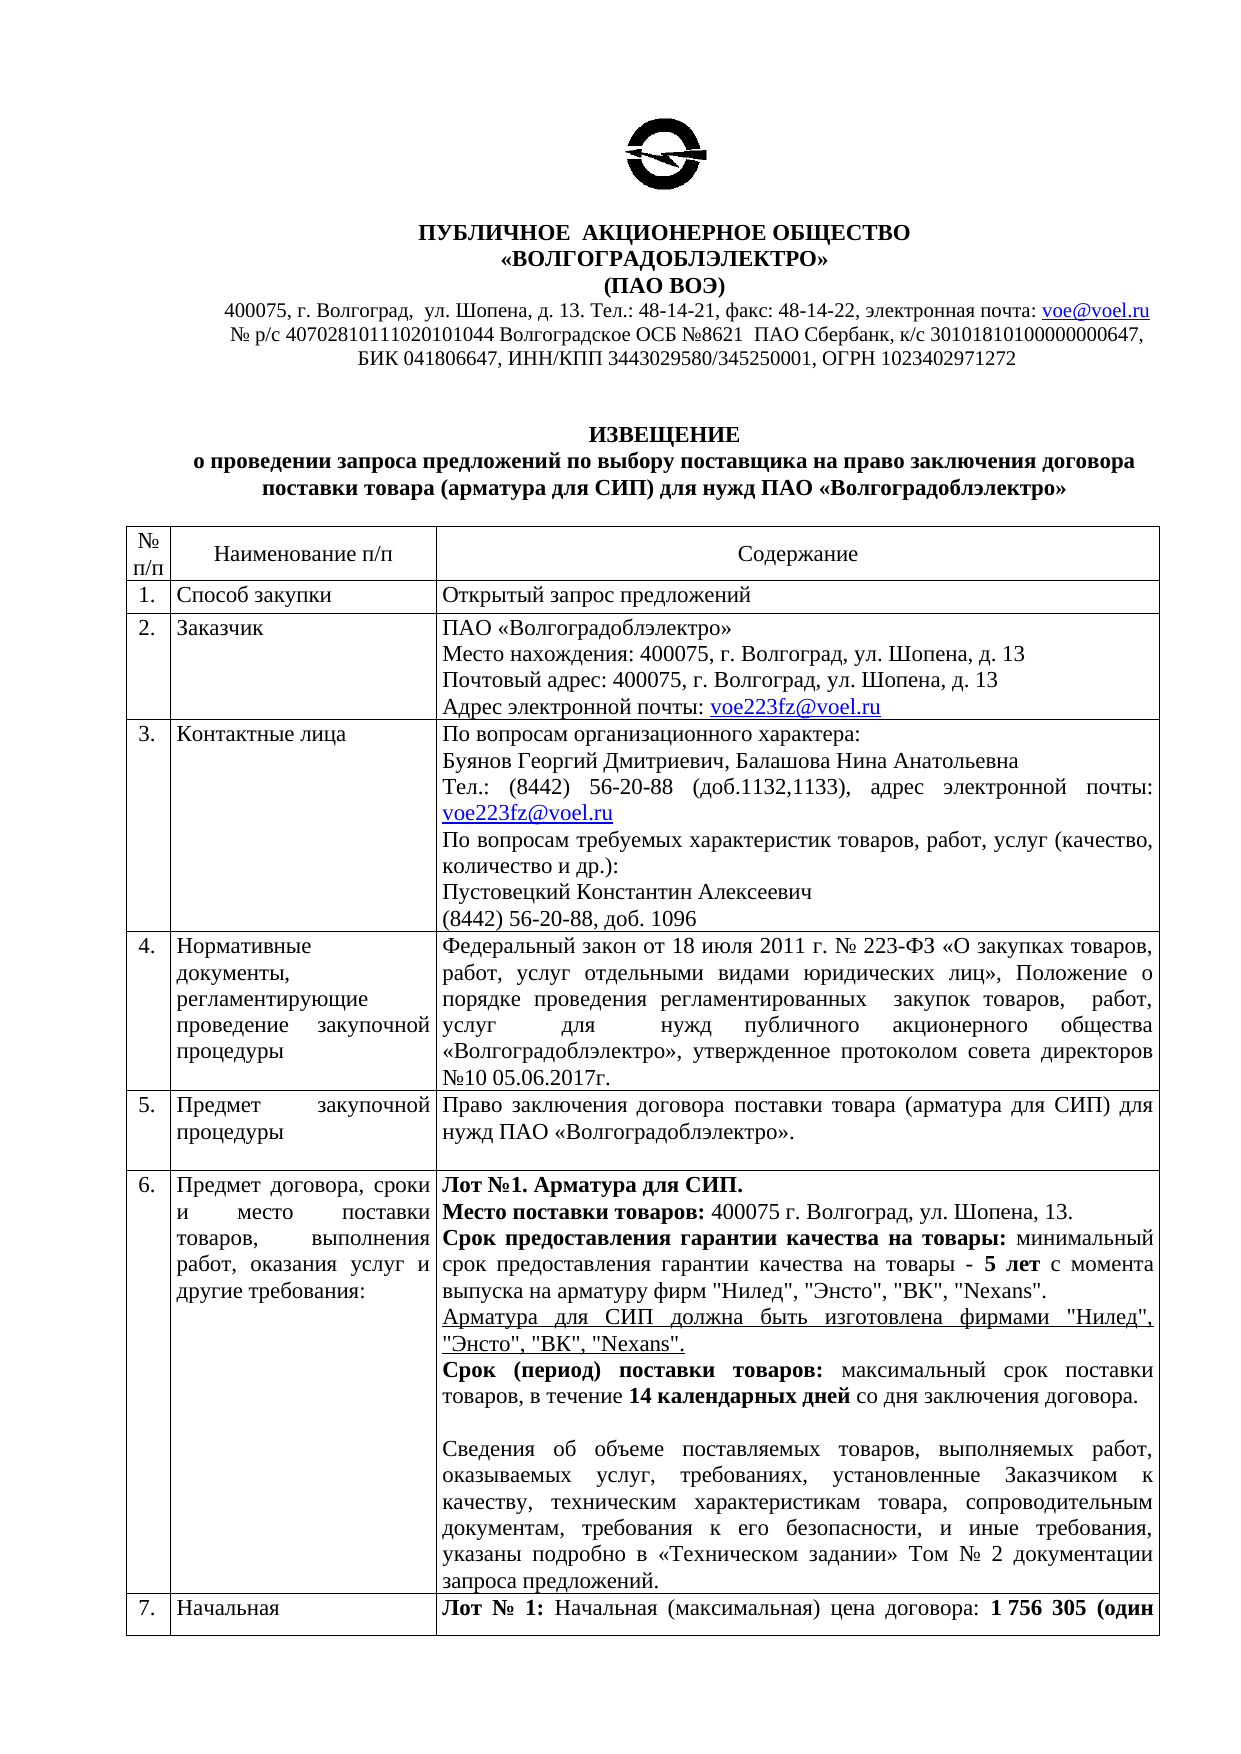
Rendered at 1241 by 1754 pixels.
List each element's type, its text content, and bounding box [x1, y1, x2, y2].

table_cell [127, 1091, 170, 1170]
table_cell Федеральный закон от 18 июля . № 223-ФЗ «О закупках товаров, работ, услуг отдельными видами юридических лиц», Положение о порядке проведения регламентированных закупок товаров, работ, услуг для нужд публичного акционерного общества «Волгоградоблэлектро», утвержденное протоколом совета директоров №10 05.06.2017г. [437, 932, 1159, 1090]
text ПУБЛИЧНОЕ АКЦИОНЕРНОЕ ОБЩЕСТВО [177, 219, 1152, 246]
table_header Наименование п/п [171, 527, 436, 580]
table_header Содержание [437, 527, 1159, 580]
table_cell Право заключения договора поставки товара (арматура для СИП) для нужд ПАО «Волгоградоблэлектро». [437, 1091, 1159, 1170]
table_cell Предмет договора, сроки и место поставки товаров, выполнения работ, оказания услуг и другие требования: [171, 1171, 436, 1593]
table_cell Контактные лица [171, 720, 436, 931]
table_cell [127, 720, 170, 931]
table_cell [127, 1171, 170, 1593]
table_cell Нормативные документы, регламентирующие проведение закупочной процедуры [171, 932, 436, 1090]
table_cell [127, 581, 170, 613]
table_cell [171, 1594, 436, 1635]
text ИЗВЕЩЕНИЕ [177, 421, 1152, 447]
table_cell [127, 1594, 170, 1635]
table_cell Лот №1. Арматура для СИП. Место поставки товаров: 400075 г. Волгоград, ул. Шопена, 13. Срок предоставления гарантии качества на товары: минимальный срок предоставления гарантии качества на товары - 5 лет с момента выпуска на арматуру фирм "Нилед", "Энсто", "ВК", "Nexans". Арматура для СИП должна быть изготовлена фирмами "Нилед", "Энсто", "ВК", "Nexans". Срок (период) поставки товаров: максимальный срок поставки товаров, в течение 14 календарных дней со дня заключения договора. Сведения об объеме поставляемых товаров, выполняемых работ, оказываемых услуг, требованиях, установленные Заказчиком к качеству, техническим характеристикам товара, сопроводительным документам, требования к его безопасности, и иные требования, указаны подробно в «Техническом задании» Том № 2 документации запроса предложений. [437, 1171, 1159, 1593]
table_cell Предмет закупочной процедуры [171, 1091, 436, 1170]
text . Волгоград, ул. Шопена, д. 13. Тел.: 48-14-21, факс: 48-14-22, электронная почта: voe@voel.ru № р/с 40702810111020101044 Волгоградское ОСБ №8621 ПАО Сбербанк, к/с 30101810100000000647, БИК 041806647, ИНН/КПП 3443029580/345250001, ОГРН 1023402971272 [222, 298, 1152, 370]
table_cell [127, 932, 170, 1090]
table_cell По вопросам организационного характера: , Тел.: (8442) 56-20-88 (доб.1132,1133), адрес электронной почты: voe223fz@voel.ru По вопросам требуемых характеристик товаров, работ, услуг (качество, количество и др.): Пустовецкий Константин Алексеевич (8442) 56-20-88, доб. 1096 [437, 720, 1159, 931]
table_header № п/п [127, 527, 170, 580]
text «ВОЛГОГРАДОБЛЭЛЕКТРО» [177, 246, 1152, 272]
table_cell ПАО «Волгоградоблэлектро» Место нахождения: . Волгоград, ул. Шопена, д. 13 Почтовый адрес: . Волгоград, ул. Шопена, д. 13 Адрес электронной почты: voe223fz@voel.ru [437, 614, 1159, 719]
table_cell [437, 1594, 1159, 1635]
table_cell Способ закупки [171, 581, 436, 613]
text (ПАО ВОЭ) [177, 272, 1152, 298]
text о проведении запроса предложений по выбору поставщика на право заключения договора поставки товара (арматура для СИП) для нужд ПАО «Волгоградоблэлектро» [177, 447, 1152, 500]
picture [617, 117, 711, 192]
table_cell [127, 614, 170, 719]
table_cell Открытый запрос предложений [437, 581, 1159, 613]
table_cell Заказчик [171, 614, 436, 719]
